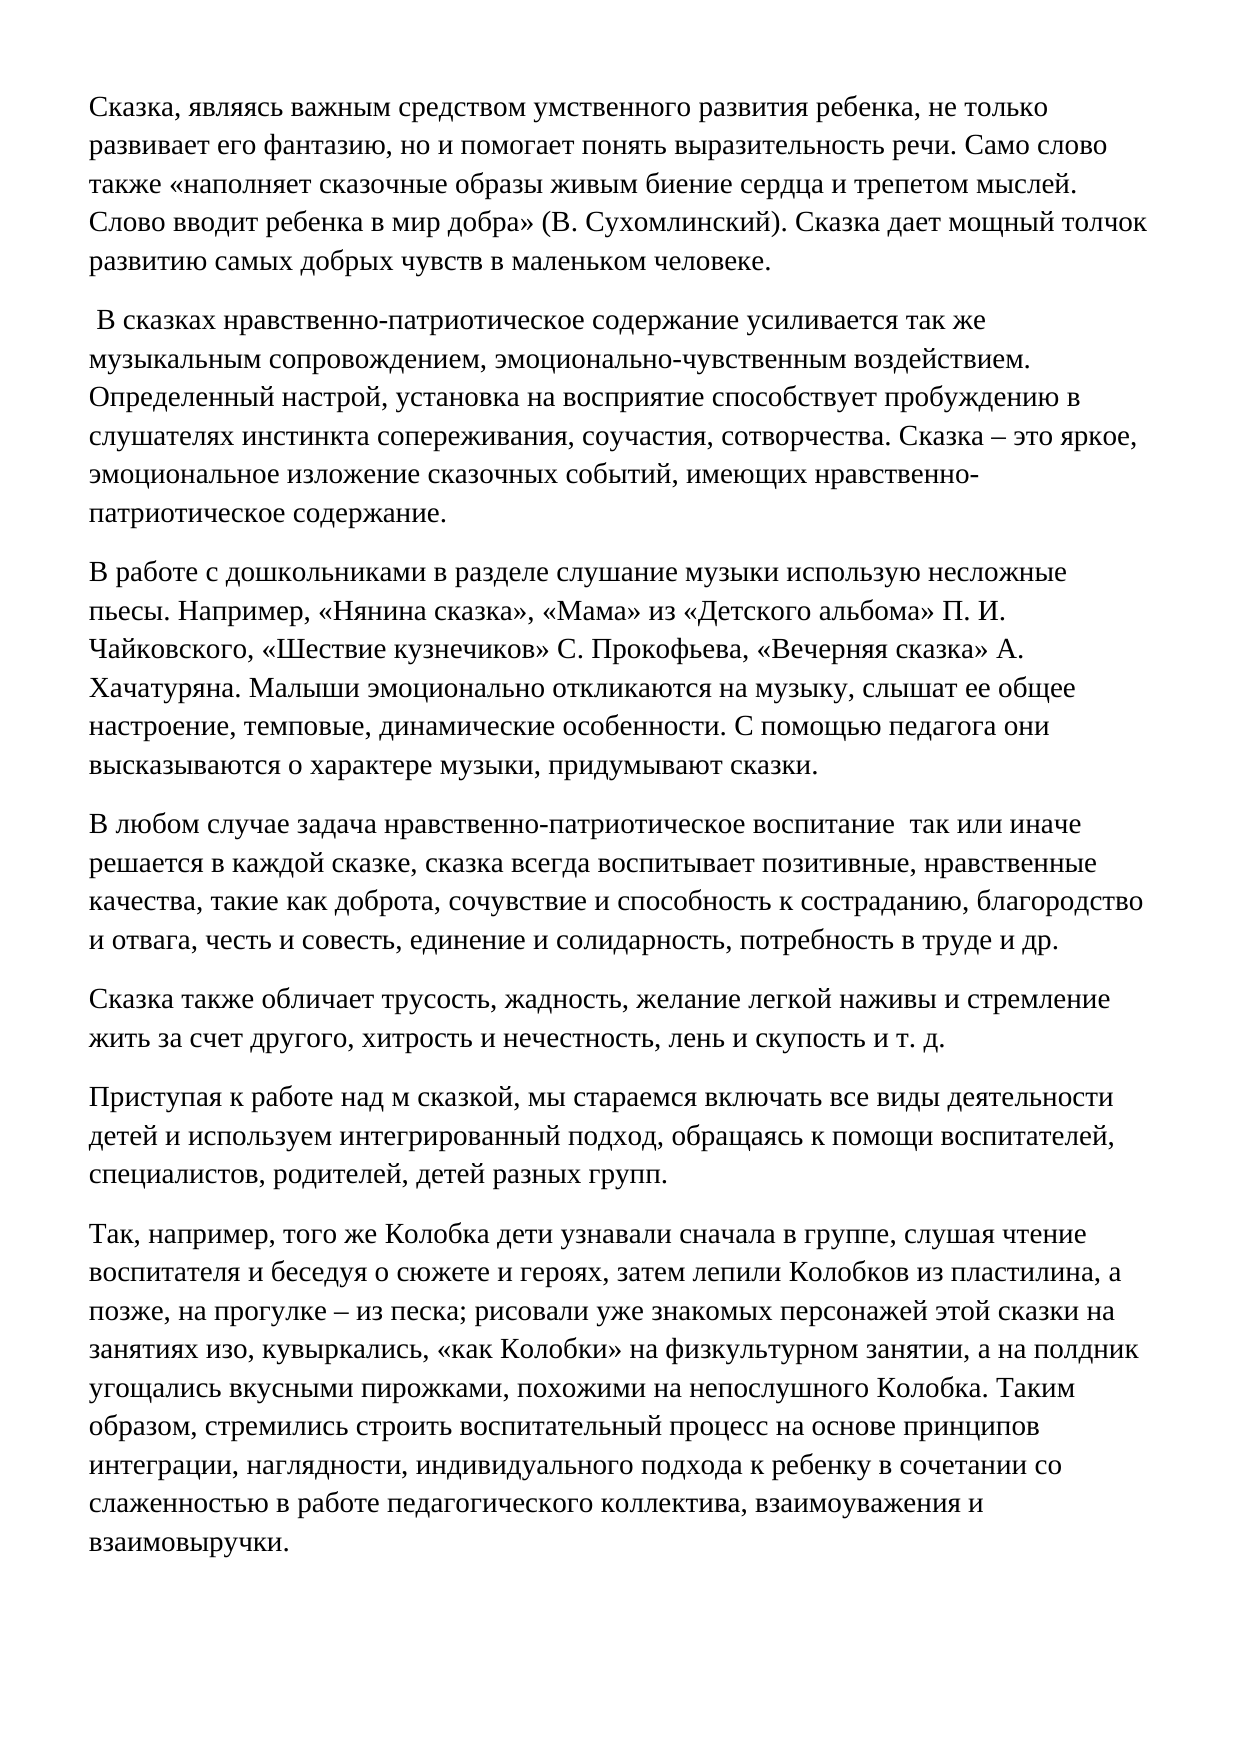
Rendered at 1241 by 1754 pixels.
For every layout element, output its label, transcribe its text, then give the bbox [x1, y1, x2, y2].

text В сказках нравственно-патриотическое содержание усиливается так же музыкальным сопровождением, эмоционально-чувственным воздействием. Определенный настрой, установка на восприятие способствует пробуждению в слушателях инстинкта сопереживания, соучастия, сотворчества. Сказка – это яркое, эмоциональное изложение сказочных событий, имеющих нравственно-патриотическое содержание. [89, 302, 1152, 528]
text Так, например, того же Колобка дети узнавали сначала в группе, слушая чтение воспитателя и беседуя о сюжете и героях, затем лепили Колобков из пластилина, а позже, на прогулке – из песка; рисовали уже знакомых персонажей этой сказки на занятиях изо, кувыркались, «как Колобки» на физкультурном занятии, а на полдник угощались вкусными пирожками, похожими на непослушного Колобка. Таким образом, стремились строить воспитательный процесс на основе принципов интеграции, наглядности, индивидуального подхода к ребенку в сочетании со слаженностью в работе педагогического коллектива, взаимоуважения и взаимовыручки. [89, 1216, 1152, 1558]
text Приступая к работе над м сказкой, мы стараемся включать все виды деятельности детей и используем интегрированный подход, обращаясь к помощи воспитателей, специалистов, родителей, детей разных групп. [89, 1079, 1152, 1190]
text В любом случае задача нравственно-патриотическое воспитание так или иначе решается в каждой сказке, сказка всегда воспитывает позитивные, нравственные качества, такие как доброта, сочувствие и способность к состраданию, благородство и отвага, честь и совесть, единение и солидарность, потребность в труде и др. [89, 806, 1152, 956]
text Сказка также обличает трусость, жадность, желание легкой наживы и стремление жить за счет другого, хитрость и нечестность, лень и скупость и т. д. [89, 981, 1152, 1053]
text В работе с дошкольниками в разделе слушание музыки использую несложные пьесы. Например, «Нянина сказка», «Мама» из «Детского альбома» П. И. Чайковского, «Шествие кузнечиков» С. Прокофьева, «Вечерняя сказка» А. Хачатуряна. Малыши эмоционально откликаются на музыку, слышат ее общее настроение, темповые, динамические особенности. С помощью педагога они высказываются о характере музыки, придумывают сказки. [89, 554, 1152, 781]
text Сказка, являясь важным средством умственного развития ребенка, не только развивает его фантазию, но и помогает понять выразительность речи. Само слово также «наполняет сказочные образы живым биение сердца и трепетом мыслей. Слово вводит ребенка в мир добра» (В. Сухомлинский). Сказка дает мощный толчок развитию самых добрых чувств в маленьком человеке. [89, 89, 1152, 276]
